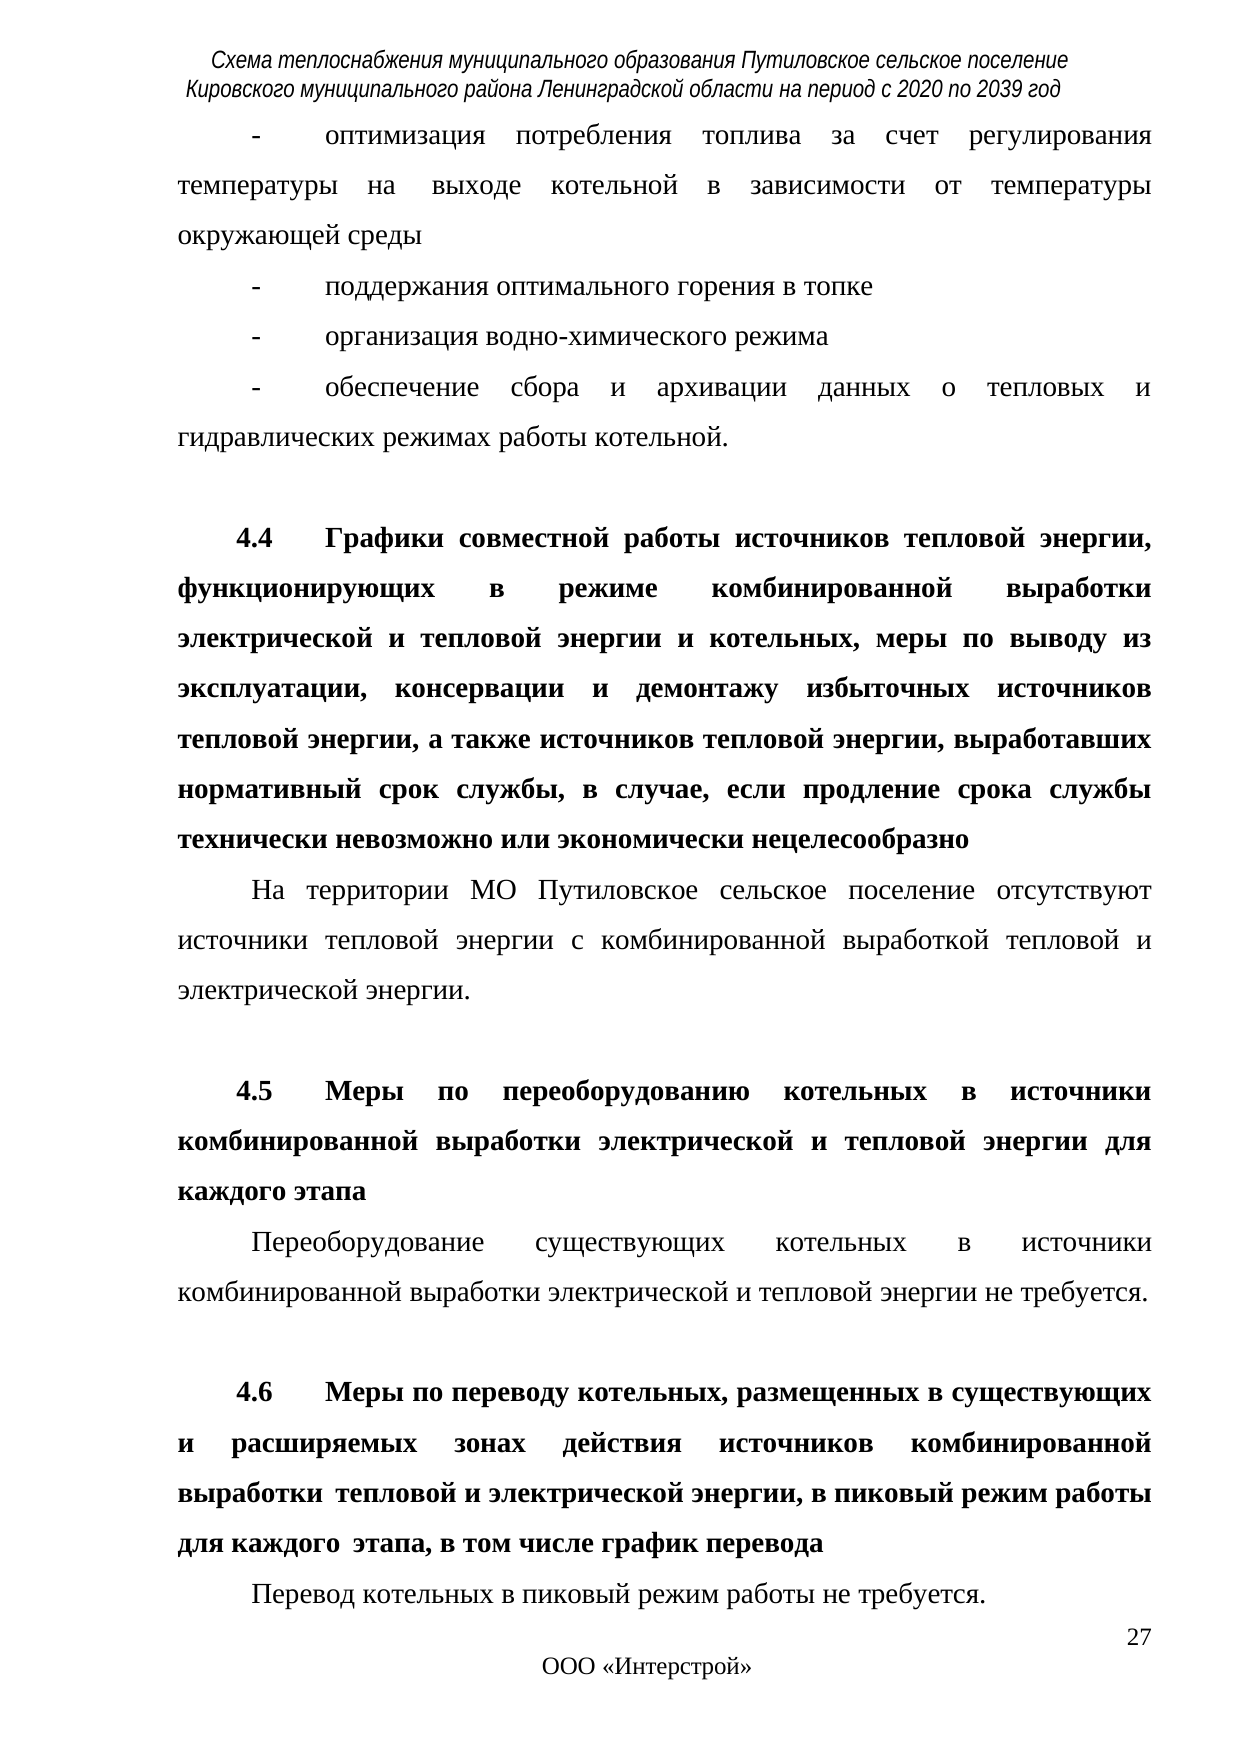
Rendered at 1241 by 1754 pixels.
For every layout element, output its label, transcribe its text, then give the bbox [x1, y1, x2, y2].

subtitle Меры по переводу котельных, размещенных в существующих и расширяемых зонах действия источников комбинированной выработки тепловой и электрической энергии, в пиковый режим работы для каждого этапа, в том числе график перевода [177, 1374, 1152, 1559]
text Переоборудование существующих котельных в источники комбинированной выработки электрической и тепловой энергии не требуется. [177, 1224, 1152, 1307]
list оптимизация потребления топлива за счет регулирования температуры на выходе котельной в зависимости от температуры окружающей среды [177, 117, 1152, 251]
text На территории МО Путиловское сельское поселение отсутствуют источники тепловой энергии с комбинированной выработкой тепловой и электрической энергии. [177, 872, 1152, 1006]
list организация водно-химического режима [251, 318, 1163, 352]
list поддержания оптимального горения в топке [251, 268, 1163, 302]
subtitle Графики совместной работы источников тепловой энергии, функционирующих в режиме комбинированной выработки электрической и тепловой энергии и котельных, меры по выводу из эксплуатации, консервации и демонтажу избыточных источников тепловой энергии, а также источников тепловой энергии, выработавших нормативный срок службы, в случае, если продление срока службы технически невозможно или экономически нецелесообразно [177, 520, 1152, 855]
list обеспечение сбора и архивации данных о тепловых и гидравлических режимах работы котельной. [177, 369, 1151, 452]
subtitle Меры по переоборудованию котельных в источники комбинированной выработки электрической и тепловой энергии для каждого этапа [177, 1073, 1152, 1207]
text Перевод котельных в пиковый режим работы не требуется. [251, 1576, 1163, 1610]
